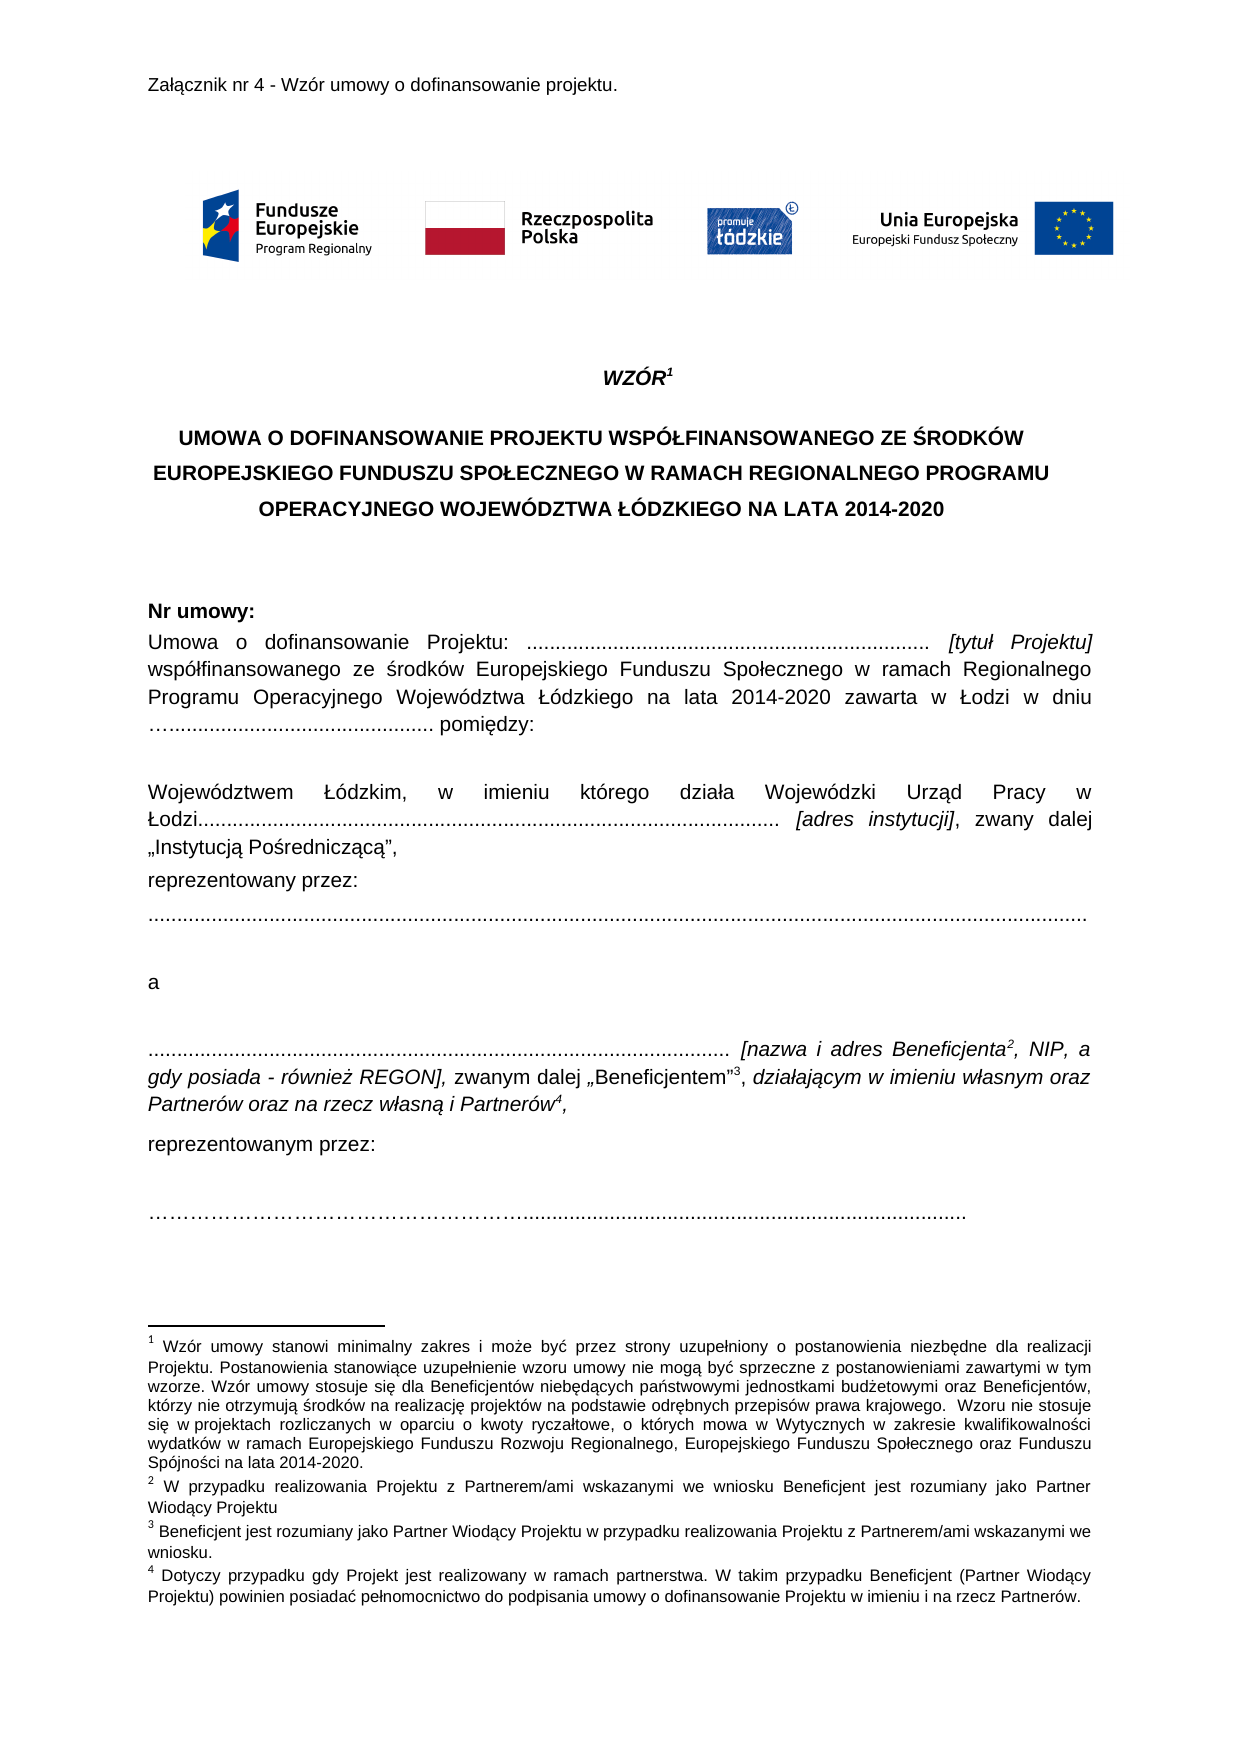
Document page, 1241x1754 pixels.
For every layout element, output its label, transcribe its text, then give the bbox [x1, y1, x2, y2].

subtitle OPERACYJNEGO WOJEWÓDZTWA ŁÓDZKIEGO NA LATA 2014-2020 [110, 497, 1092, 521]
text ................................................................................................................................................................... [148, 902, 1092, 926]
subtitle WZÓR [185, 365, 1092, 389]
picture [185, 171, 1130, 280]
subtitle EUROPEJSKIEGO FUNDUSZU SPOŁECZNEGO W RAMACH REGIONALNEGO PROGRAMU [110, 461, 1092, 485]
text ………………………………………………............................................................................. [148, 1199, 1092, 1223]
text Umowa o dofinansowanie Projektu: ...................................................................... [tytuł Projektu] współfinansowanego ze środków Europejskiego Funduszu Społecznego w ramach Regionalnego Programu Operacyjnego Województwa Łódzkiego na lata 2014-2020 zawarta w Łodzi w dniu ….............................................. pomiędzy: [148, 629, 1092, 736]
subtitle UMOWA O DOFINANSOWANIE PROJEKTU WSPÓŁFINANSOWANEGO ZE ŚRODKÓW [110, 425, 1092, 449]
text ..................................................................................................... [nazwa i adres Beneficjenta, NIP, a gdy posiada - również REGON], zwanym dalej „Beneficjentem”, działającym w imieniu własnym oraz Partnerów oraz na rzecz własną i Partnerów, [148, 1037, 1092, 1116]
text Województwem Łódzkim, w imieniu którego działa Wojewódzki Urząd Pracy w Łodzi..................................................................................................... [adres instytucji], zwany dalej „Instytucją Pośredniczącą”, [148, 779, 1092, 858]
title Nr umowy: [148, 599, 1092, 623]
text reprezentowany przez: [148, 868, 1092, 892]
text a [148, 969, 1092, 993]
text reprezentowanym przez: [148, 1132, 1092, 1156]
